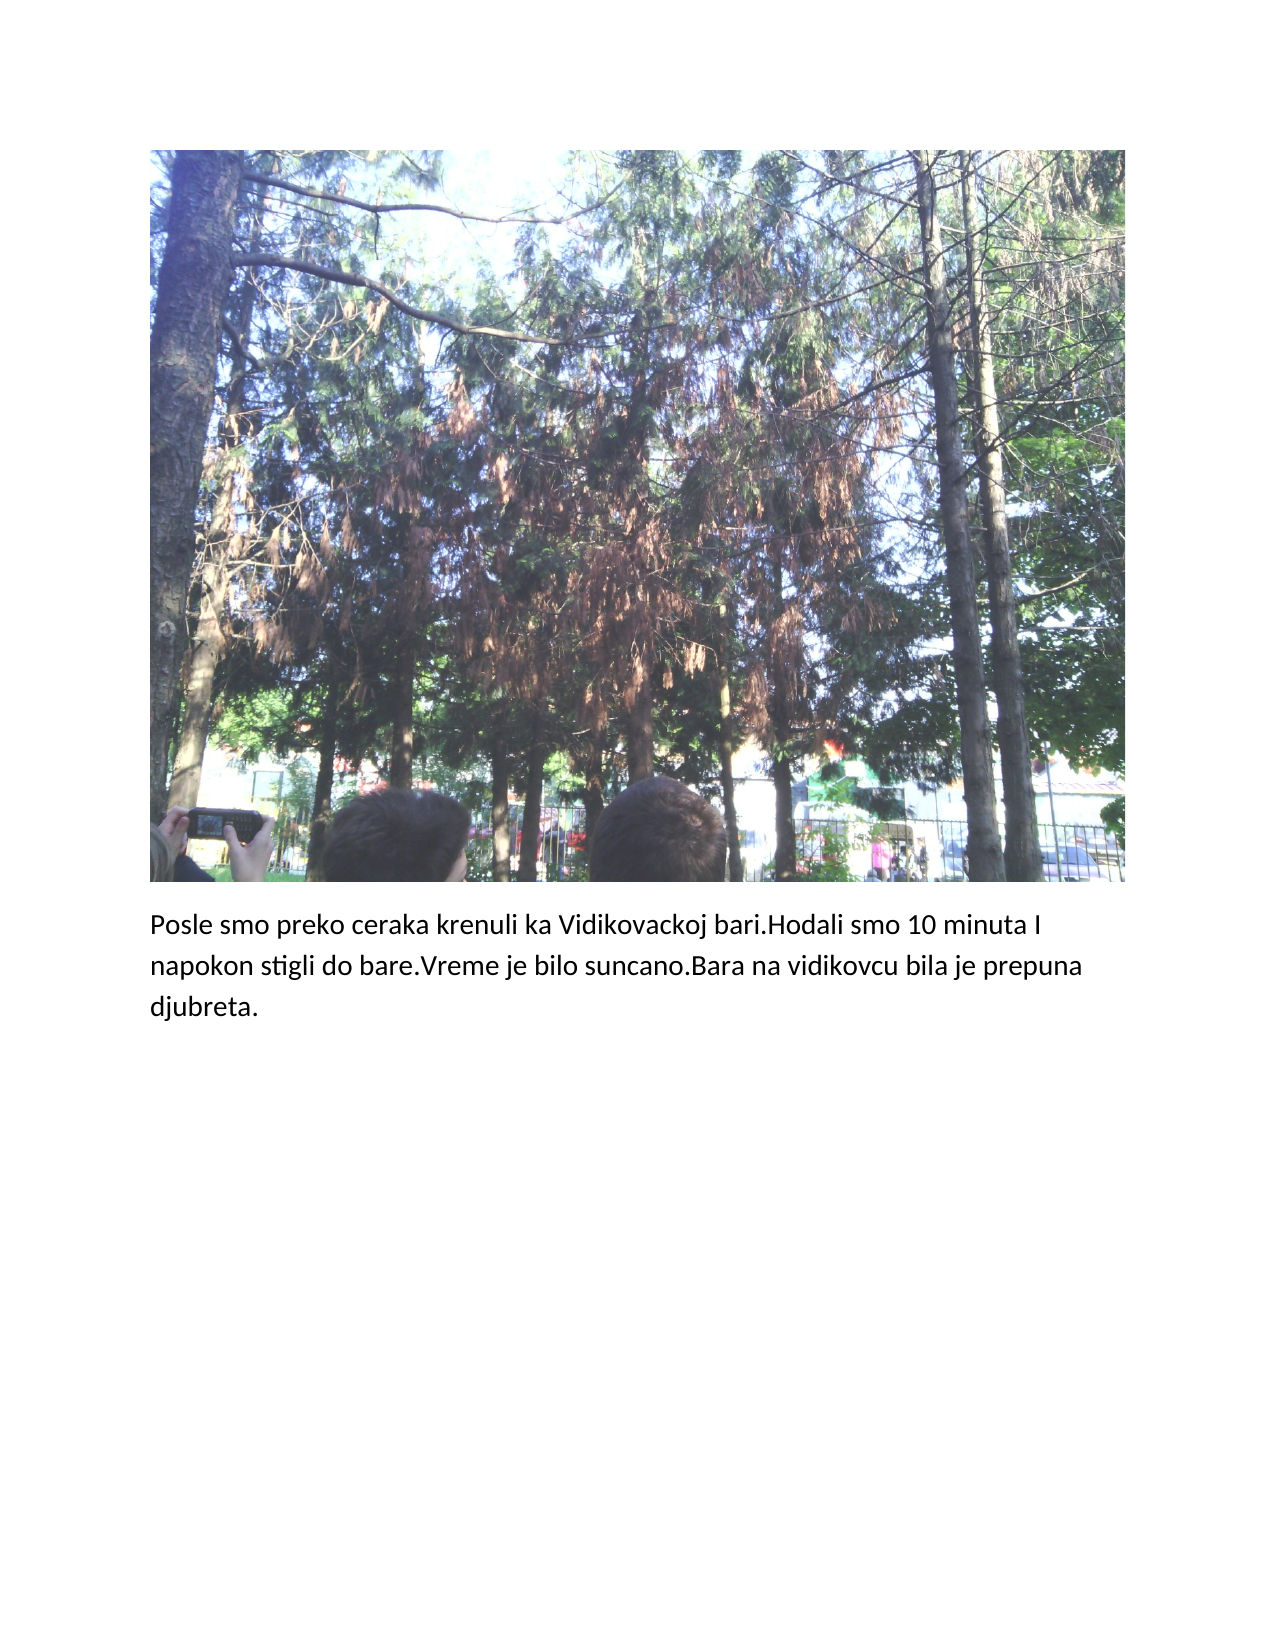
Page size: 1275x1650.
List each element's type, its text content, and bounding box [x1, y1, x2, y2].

picture [150, 150, 1125, 882]
text Posle smo preko ceraka krenuli ka Vidikovackoj bari.Hodali smo 10 minuta I napokon stigli do bare.Vreme je bilo suncano.Bara na vidikovcu bila je prepuna djubreta. [150, 906, 1125, 1024]
